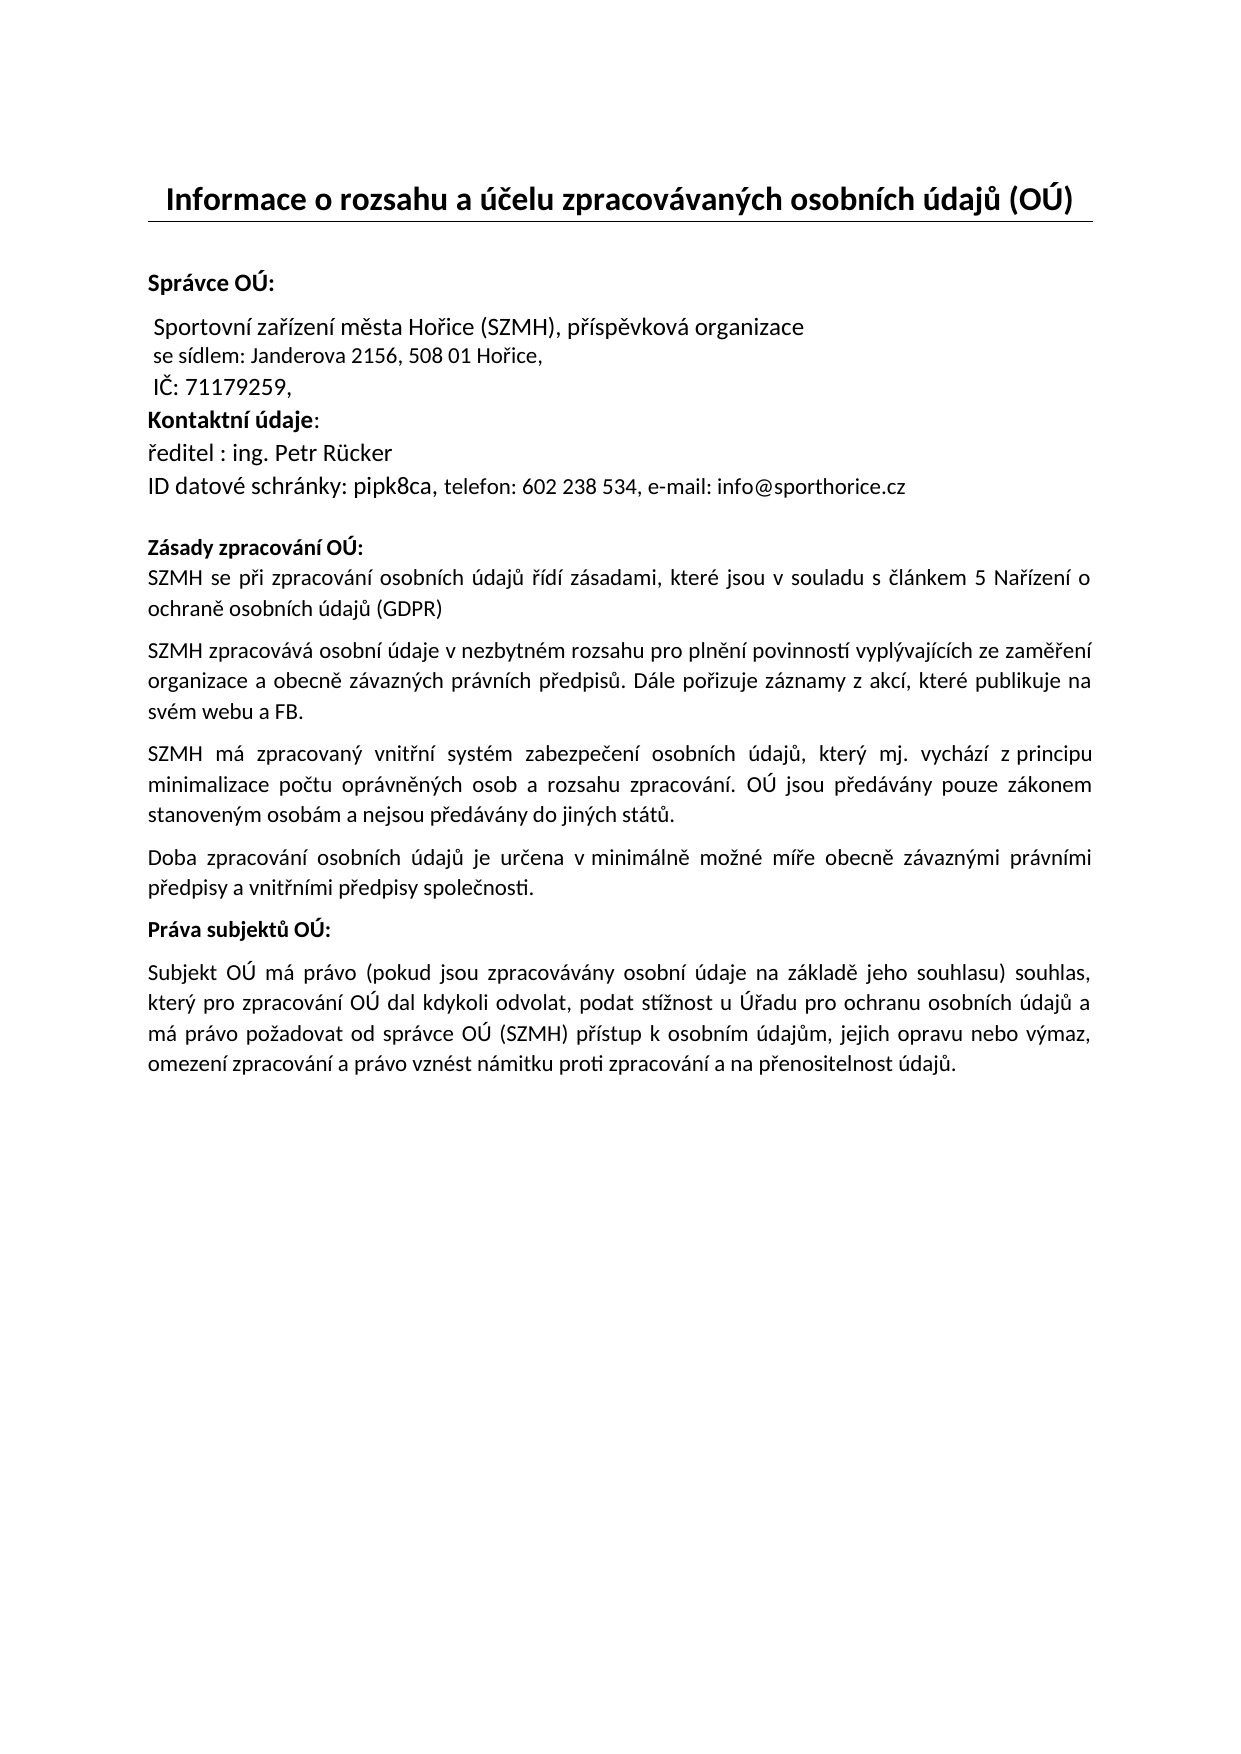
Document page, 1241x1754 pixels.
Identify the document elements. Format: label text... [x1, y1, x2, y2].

text Práva subjektů OÚ: [148, 916, 1093, 943]
text Zásady zpracování OÚ: [148, 533, 1093, 561]
text SZMH má zpracovaný vnitřní systém zabezpečení osobních údajů, který mj. vychází z principu minimalizace počtu oprávněných osob a rozsahu zpracování. OÚ jsou předávány pouze zákonem stanoveným osobám a nejsou předávány do jiných států. [148, 739, 1093, 828]
text Informace o rozsahu a účelu zpracovávaných osobních údajů (OÚ) [148, 178, 1093, 221]
text SZMH se při zpracování osobních údajů řídí zásadami, které jsou v souladu s článkem 5 Nařízení o ochraně osobních údajů (GDPR) [148, 563, 1093, 622]
text ředitel : ing. Petr Rücker [148, 437, 1093, 468]
text Subjekt OÚ má právo (pokud jsou zpracovávány osobní údaje na základě jeho souhlasu) souhlas, který pro zpracování OÚ dal kdykoli odvolat, podat stížnost u Úřadu pro ochranu osobních údajů a má právo požadovat od správce OÚ (SZMH) přístup k osobním údajům, jejich opravu nebo výmaz, omezení zpracování a právo vznést námitku proti zpracování a na přenositelnost údajů. [148, 958, 1093, 1077]
text Doba zpracování osobních údajů je určena v minimálně možné míře obecně závaznými právními předpisy a vnitřními předpisy společnosti. [148, 843, 1093, 901]
text SZMH zpracovává osobní údaje v nezbytném rozsahu pro plnění povinností vyplývajících ze zaměření organizace a obecně závazných právních předpisů. Dále pořizuje záznamy z akcí, které publikuje na svém webu a FB. [148, 636, 1093, 725]
text se sídlem: Janderova 2156, 508 01 Hořice, [148, 341, 1093, 369]
text Správce OÚ: [148, 268, 1093, 298]
text Kontaktní údaje: [148, 404, 1093, 435]
text IČ: 71179259, [148, 371, 1093, 402]
text Sportovní zařízení města Hořice (SZMH), příspěvková organizace [148, 311, 1093, 341]
text ID datové schránky: pipk8ca, telefon: 602 238 534, e-mail: info@sporthorice.cz [148, 470, 1093, 501]
